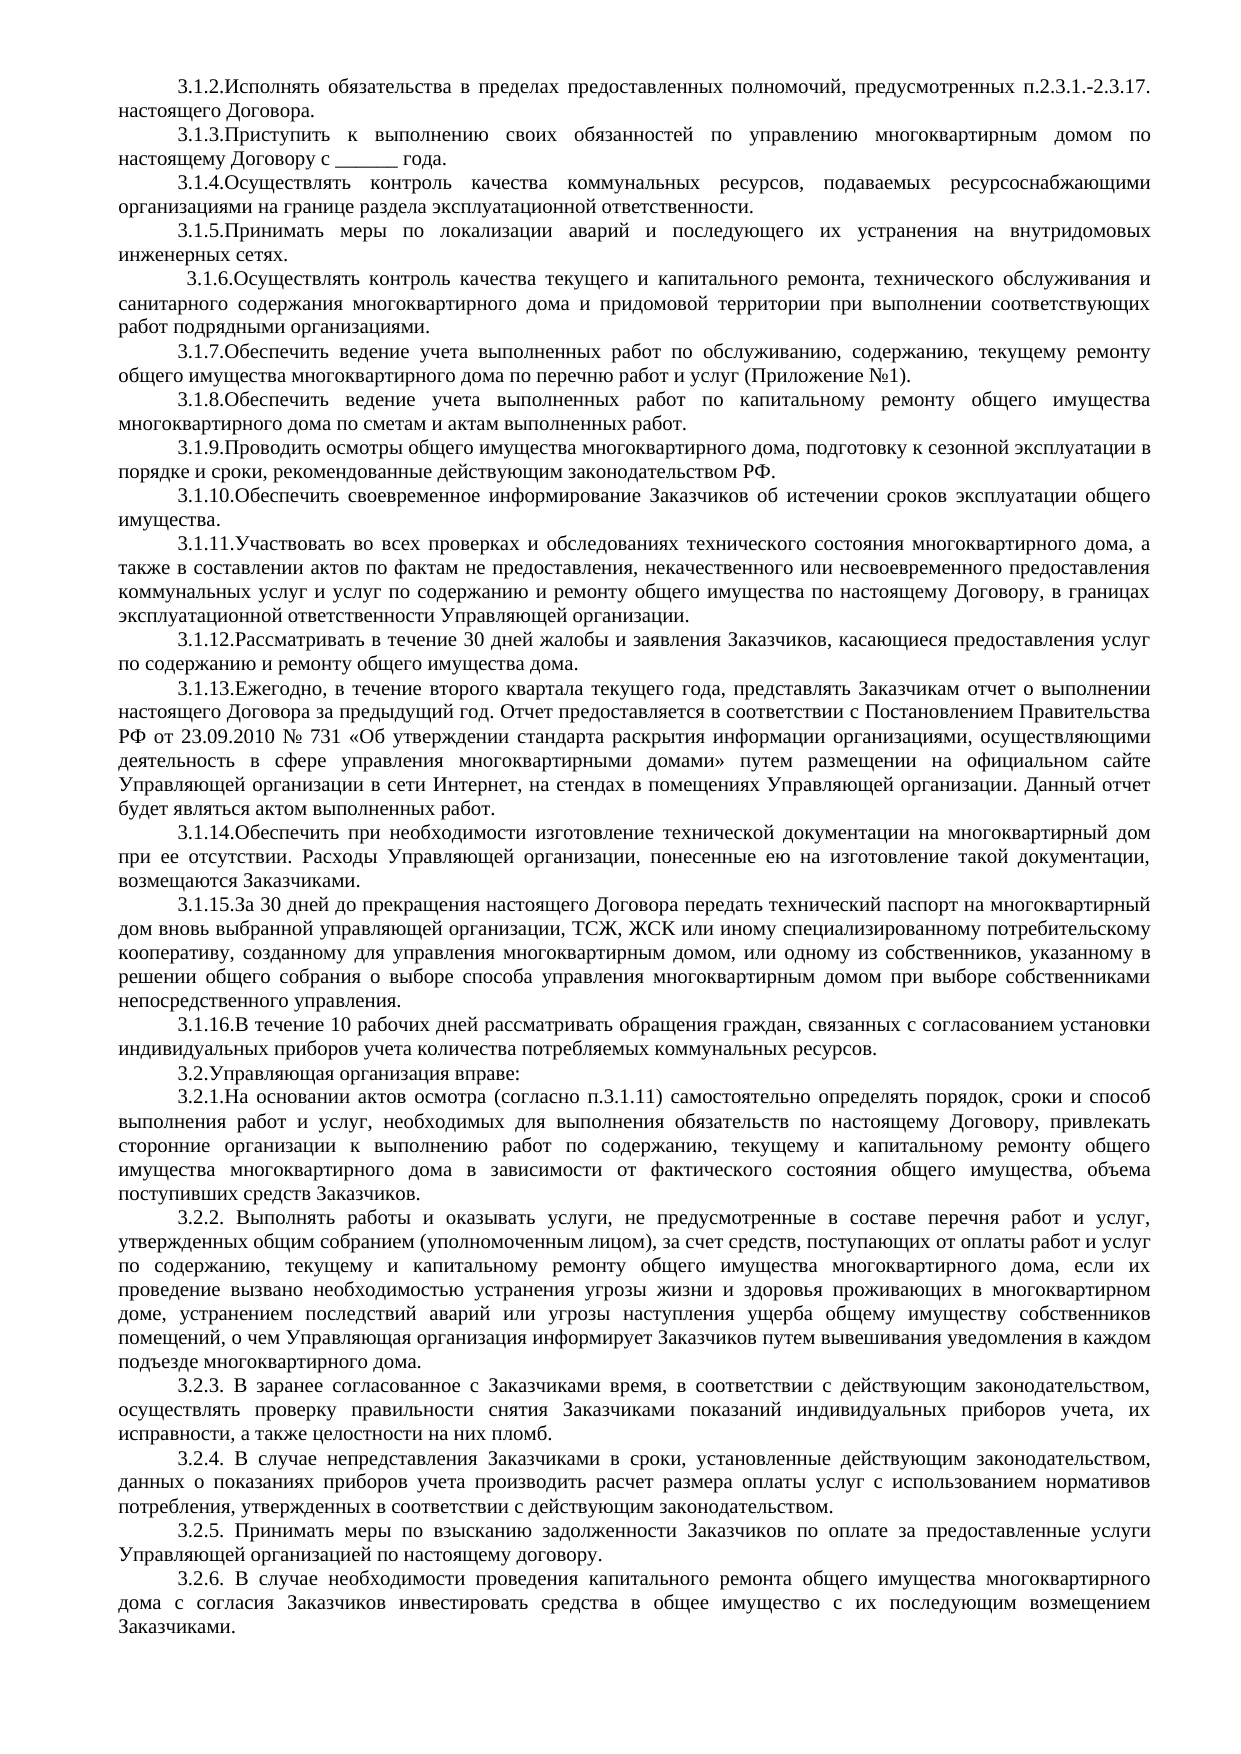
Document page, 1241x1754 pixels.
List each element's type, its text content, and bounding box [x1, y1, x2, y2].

text 3.2.3. В заранее согласованное с Заказчиками время, в соответствии с действующим законодательством, осуществлять проверку правильности снятия Заказчиками показаний индивидуальных приборов учета, их исправности, а также целостности на них пломб. [118, 1373, 1152, 1445]
text 3.1.14.Обеспечить при необходимости изготовление технической документации на многоквартирный дом при ее отсутствии. Расходы Управляющей организации, понесенные ею на изготовление такой документации, возмещаются Заказчиками. [118, 820, 1152, 892]
text 3.1.12.Рассматривать в течение 30 дней жалобы и заявления Заказчиков, касающиеся предоставления услуг по содержанию и ремонту общего имущества дома. [118, 627, 1152, 675]
text 3.2.6. В случае необходимости проведения капитального ремонта общего имущества многоквартирного дома с согласия Заказчиков инвестировать средства в общее имущество с их последующим возмещением Заказчиками. [118, 1566, 1152, 1638]
text 3.1.5.Принимать меры по локализации аварий и последующего их устранения на внутридомовых инженерных сетях. [118, 218, 1152, 266]
text 3.1.6.Осуществлять контроль качества текущего и капитального ремонта, технического обслуживания и санитарного содержания многоквартирного дома и придомовой территории при выполнении соответствующих работ подрядными организациями. [118, 266, 1152, 338]
text 3.2.Управляющая организация вправе: [118, 1060, 1152, 1084]
text 3.2.5. Принимать меры по взысканию задолженности Заказчиков по оплате за предоставленные услуги Управляющей организацией по настоящему договору. [118, 1518, 1152, 1566]
text 3.2.4. В случае непредставления Заказчиками в сроки, установленные действующим законодательством, данных о показаниях приборов учета производить расчет размера оплаты услуг с использованием нормативов потребления, утвержденных в соответствии с действующим законодательством. [118, 1445, 1152, 1518]
text 3.1.13.Ежегодно, в течение второго квартала текущего года, представлять Заказчикам отчет о выполнении настоящего Договора за предыдущий год. Отчет предоставляется в соответствии с Постановлением Правительства РФ от 23.09.2010 № 731 «Об утверждении стандарта раскрытия информации организациями, осуществляющими деятельность в сфере управления многоквартирными домами» путем размещении на официальном сайте Управляющей организации в сети Интернет, на стендах в помещениях Управляющей организации. Данный отчет будет являться актом выполненных работ. [118, 675, 1152, 820]
text 3.1.7.Обеспечить ведение учета выполненных работ по обслуживанию, содержанию, текущему ремонту общего имущества многоквартирного дома по перечню работ и услуг (Приложение №1). [118, 338, 1152, 387]
text 3.1.8.Обеспечить ведение учета выполненных работ по капитальному ремонту общего имущества многоквартирного дома по сметам и актам выполненных работ. [118, 387, 1152, 435]
text 3.1.16.В течение 10 рабочих дней рассматривать обращения граждан, связанных с согласованием установки индивидуальных приборов учета количества потребляемых коммунальных ресурсов. [118, 1012, 1152, 1060]
text 3.2.1.На основании актов осмотра (согласно п.3.1.11) самостоятельно определять порядок, сроки и способ выполнения работ и услуг, необходимых для выполнения обязательств по настоящему Договору, привлекать сторонние организации к выполнению работ по содержанию, текущему и капитальному ремонту общего имущества многоквартирного дома в зависимости от фактического состояния общего имущества, объема поступивших средств Заказчиков. [118, 1084, 1152, 1205]
text 3.1.11.Участвовать во всех проверках и обследованиях технического состояния многоквартирного дома, а также в составлении актов по фактам не предоставления, некачественного или несвоевременного предоставления коммунальных услуг и услуг по содержанию и ремонту общего имущества по настоящему Договору, в границах эксплуатационной ответственности Управляющей организации. [118, 531, 1152, 627]
text 3.1.4.Осуществлять контроль качества коммунальных ресурсов, подаваемых ресурсоснабжающими организациями на границе раздела эксплуатационной ответственности. [118, 170, 1152, 218]
text 3.1.9.Проводить осмотры общего имущества многоквартирного дома, подготовку к сезонной эксплуатации в порядке и сроки, рекомендованные действующим законодательством РФ. [118, 435, 1152, 483]
text 3.1.3.Приступить к выполнению своих обязанностей по управлению многоквартирным домом по настоящему Договору с ______ года. [118, 122, 1152, 170]
text 3.1.10.Обеспечить своевременное информирование Заказчиков об истечении сроков эксплуатации общего имущества. [118, 483, 1152, 531]
text 3.1.2.Исполнять обязательства в пределах предоставленных полномочий, предусмотренных п.2.3.1.-2.3.17. настоящего Договора. [118, 74, 1152, 122]
text 3.2.2. Выполнять работы и оказывать услуги, не предусмотренные в составе перечня работ и услуг, утвержденных общим собранием (уполномоченным лицом), за счет средств, поступающих от оплаты работ и услуг по содержанию, текущему и капитальному ремонту общего имущества многоквартирного дома, если их проведение вызвано необходимостью устранения угрозы жизни и здоровья проживающих в многоквартирном доме, устранением последствий аварий или угрозы наступления ущерба общему имуществу собственников помещений, о чем Управляющая организация информирует Заказчиков путем вывешивания уведомления в каждом подъезде многоквартирного дома. [118, 1205, 1152, 1373]
text 3.1.15.За 30 дней до прекращения настоящего Договора передать технический паспорт на многоквартирный дом вновь выбранной управляющей организации, ТСЖ, ЖСК или иному специализированному потребительскому кооперативу, созданному для управления многоквартирным домом, или одному из собственников, указанному в решении общего собрания о выборе способа управления многоквартирным домом при выборе собственниками непосредственного управления. [118, 892, 1152, 1012]
